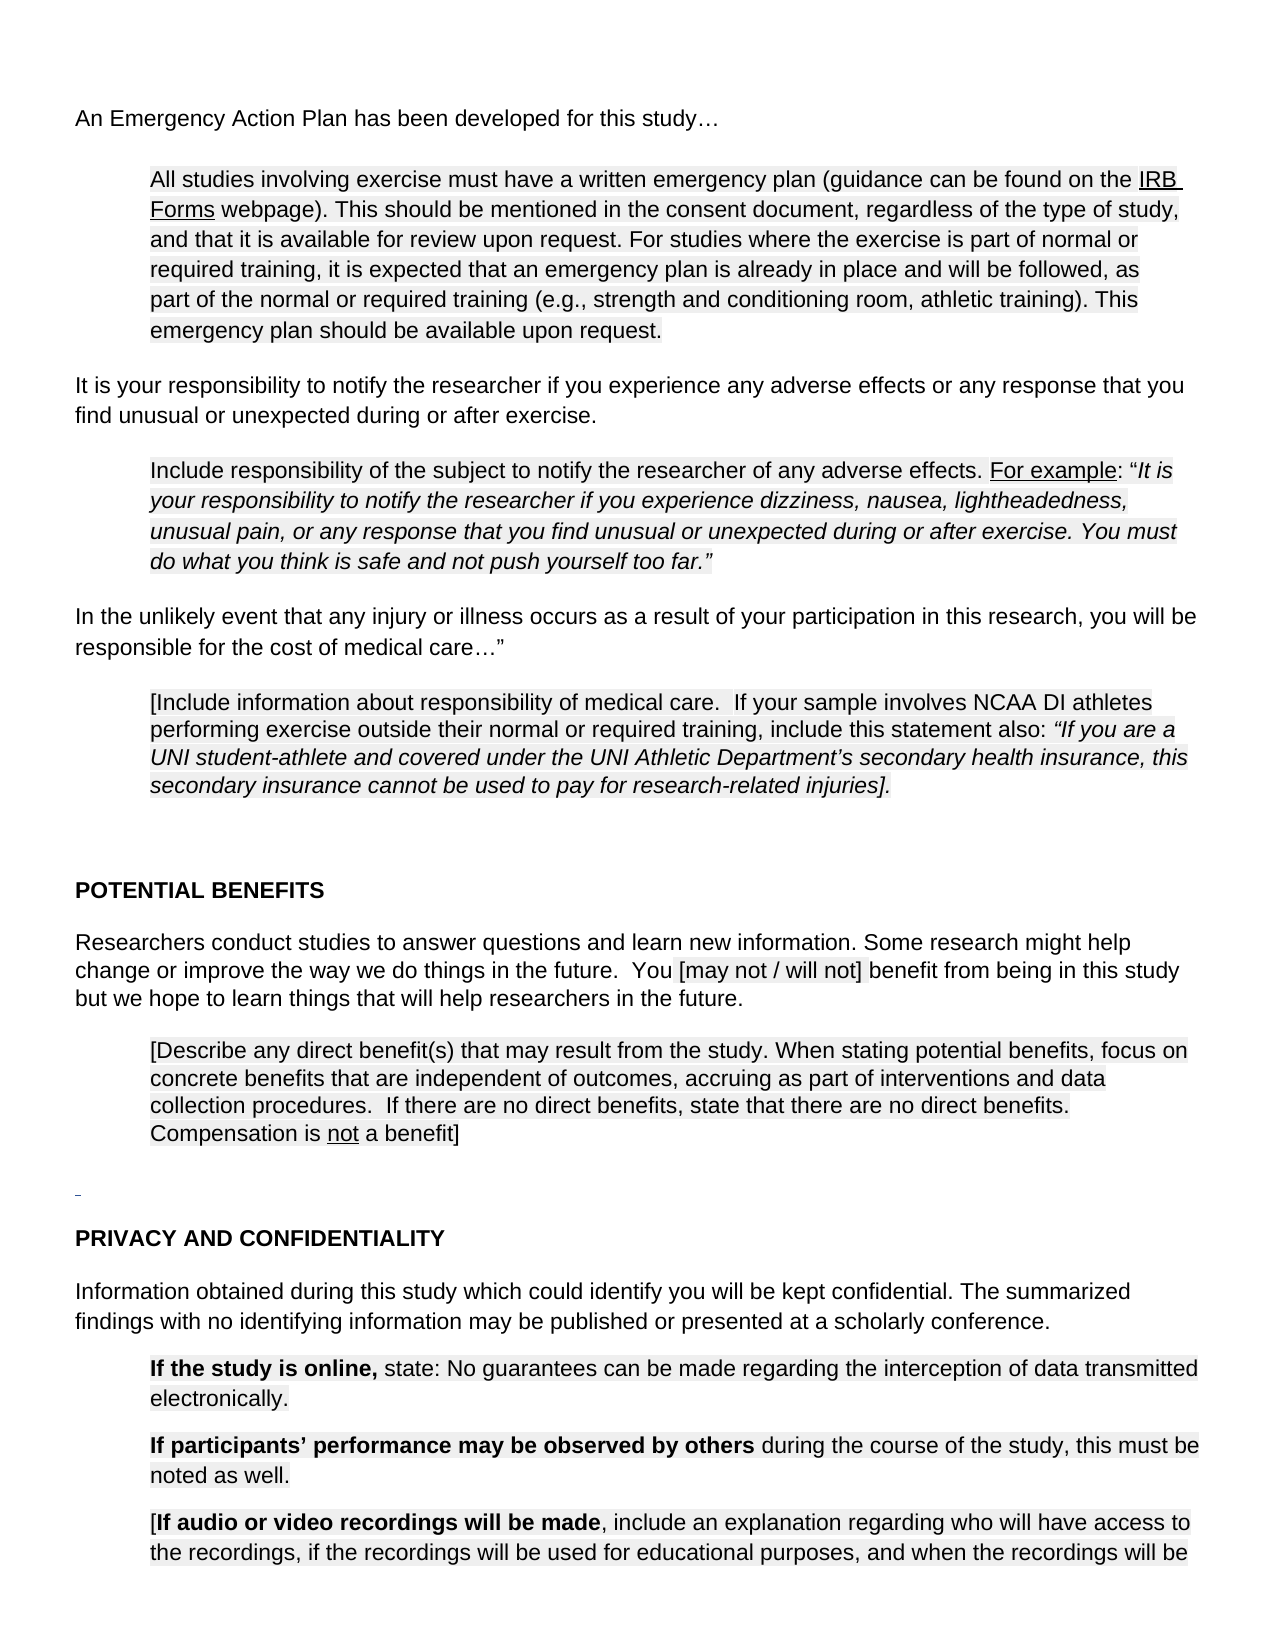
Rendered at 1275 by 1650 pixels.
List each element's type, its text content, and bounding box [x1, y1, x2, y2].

text POTENTIAL BENEFITS [75, 877, 1200, 903]
text An Emergency Action Plan has been developed for this study… [75, 105, 1185, 132]
text If participants’ performance may be observed by others during the course of the study, this must be noted as well. [150, 1432, 1200, 1488]
text All studies involving exercise must have a written emergency plan (guidance can be found on the IRB Forms webpage). This should be mentioned in the consent document, regardless of the type of study, and that it is available for review upon request. For studies where the exercise is part of normal or required training, it is expected that an emergency plan is already in place and will be followed, as part of the normal or required training (e.g., strength and conditioning room, athletic training). This emergency plan should be available upon request. [150, 166, 1185, 343]
text Researchers conduct studies to answer questions and learn new information. Some research might help change or improve the way we do things in the future. You [may not / will not] benefit from being in this study but we hope to learn things that will help researchers in the future. [75, 929, 1200, 1011]
text If the study is online, state: No guarantees can be made regarding the interception of data transmitted electronically. [150, 1355, 1200, 1411]
text [Describe any direct benefit(s) that may result from the study. When stating potential benefits, focus on concrete benefits that are independent of outcomes, accruing as part of interventions and data collection procedures. If there are no direct benefits, state that there are no direct benefits. Compensation is not a benefit] [150, 1037, 1200, 1146]
text Information obtained during this study which could identify you will be kept confidential. The summarized findings with no identifying information may be published or presented at a scholarly conference. [75, 1278, 1200, 1334]
text It is your responsibility to notify the researcher if you experience any adverse effects or any response that you find unusual or unexpected during or after exercise. [75, 372, 1200, 428]
text PRIVACY AND CONFIDENTIALITY [75, 1225, 1200, 1252]
text Include responsibility of the subject to notify the researcher of any adverse effects. For example: “It is your responsibility to notify the researcher if you experience dizziness, nausea, lightheadedness, unusual pain, or any response that you find unusual or unexpected during or after exercise. You must do what you think is safe and not push yourself too far.” [150, 457, 1200, 574]
text In the unlikely event that any injury or illness occurs as a result of your participation in this research, you will be responsible for the cost of medical care…” [75, 603, 1200, 660]
text [Include information about responsibility of medical care. If your sample involves NCAA DI athletes performing exercise outside their normal or required training, include this statement also: “If you are a UNI student-athlete and covered under the UNI Athletic Department’s secondary health insurance, this secondary insurance cannot be used to pay for research-related injuries]. [150, 689, 1200, 798]
